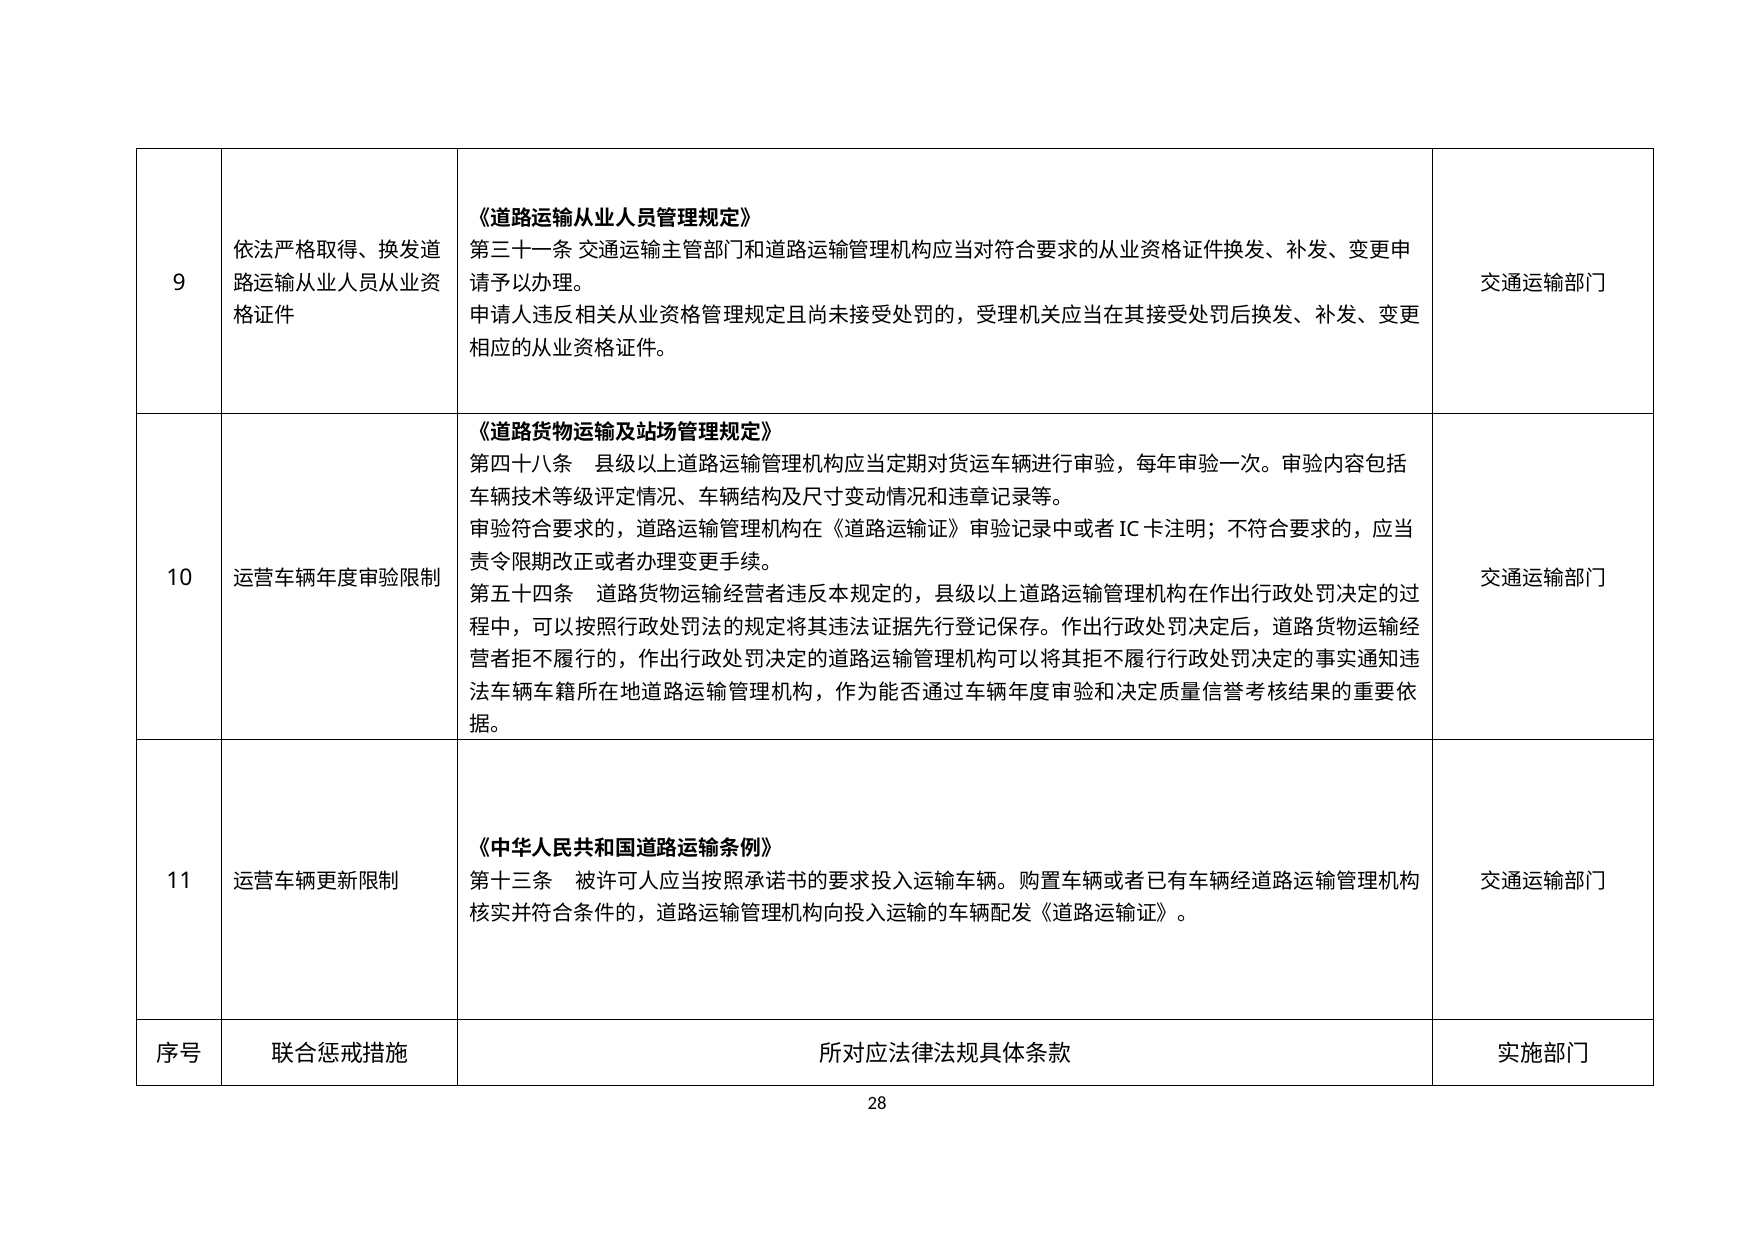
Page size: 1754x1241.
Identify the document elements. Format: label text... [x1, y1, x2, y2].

table_cell 运营车辆年度审验限制 [222, 414, 457, 739]
table_cell 交通运输部门 [1433, 740, 1653, 1018]
table_cell 所对应法律法规具体条款 [458, 1020, 1432, 1084]
table_cell 10 [137, 414, 221, 739]
table_cell 运营车辆更新限制 [222, 740, 457, 1018]
table_cell 序号 [137, 1020, 221, 1084]
table_cell 实施部门 [1433, 1020, 1653, 1084]
table_cell 联合惩戒措施 [222, 1020, 457, 1084]
table_cell 交通运输部门 [1433, 149, 1653, 413]
table_cell 交通运输部门 [1433, 414, 1653, 739]
table_cell 依法严格取得、换发道路运输从业人员从业资格证件 [222, 149, 457, 413]
table_cell 《道路货物运输及站场管理规定》 第四十八条 县级以上道路运输管理机构应当定期对货运车辆进行审验，每年审验一次。审验内容包括车辆技术等级评定情况、车辆结构及尺寸变动情况和违章记录等。 审验符合要求的，道路运输管理机构在《道路运输证》审验记录中或者IC卡注明；不符合要求的，应当责令限期改正或者办理变更手续。 第五十四条 道路货物运输经营者违反本规定的，县级以上道路运输管理机构在作出行政处罚决定的过程中，可以按照行政处罚法的规定将其违法证据先行登记保存。作出行政处罚决定后，道路货物运输经营者拒不履行的，作出行政处罚决定的道路运输管理机构可以将其拒不履行行政处罚决定的事实通知违法车辆车籍所在地道路运输管理机构，作为能否通过车辆年度审验和决定质量信誉考核结果的重要依据。 [458, 414, 1432, 739]
table_cell 11 [137, 740, 221, 1018]
table_cell 9 [137, 149, 221, 413]
table_cell 《道路运输从业人员管理规定》 第三十一条 交通运输主管部门和道路运输管理机构应当对符合要求的从业资格证件换发、补发、变更申请予以办理。 申请人违反相关从业资格管理规定且尚未接受处罚的，受理机关应当在其接受处罚后换发、补发、变更相应的从业资格证件。 [458, 149, 1432, 413]
table_cell 《中华人民共和国道路运输条例》 第十三条 被许可人应当按照承诺书的要求投入运输车辆。购置车辆或者已有车辆经道路运输管理机构核实并符合条件的，道路运输管理机构向投入运输的车辆配发《道路运输证》。 [458, 740, 1432, 1018]
